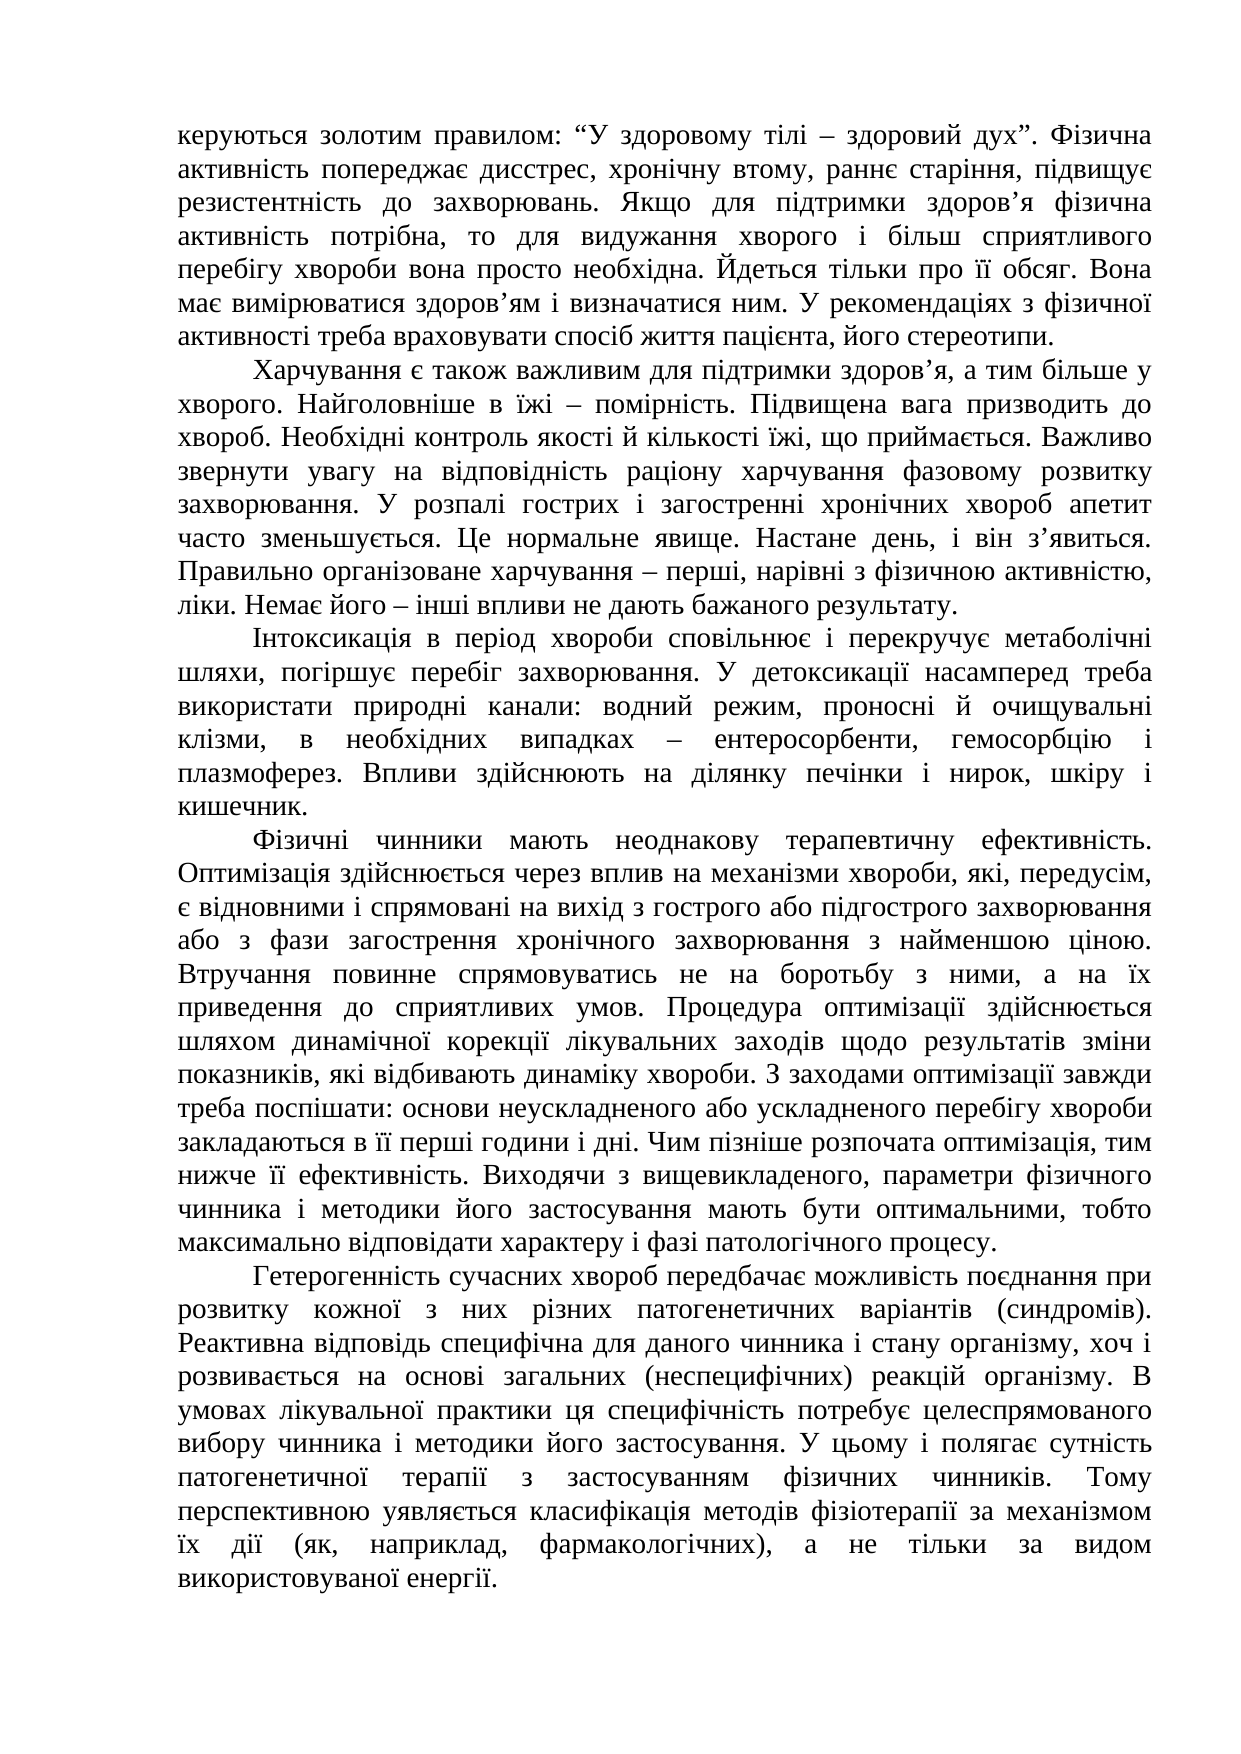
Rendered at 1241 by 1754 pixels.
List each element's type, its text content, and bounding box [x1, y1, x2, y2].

text керуються золотим правилом: “У здоровому тілі – здоровий дух”. Фізична активність попереджає дисстрес, хронічну втому, раннє старіння, підвищує резистентність до захворювань. Якщо для підтримки здоров’я фізична активність потрібна, то для видужання хворого і більш сприятливого перебігу хвороби вона просто необхідна. Йдеться тільки про її обсяг. Вона має вимірюватися здоров’ям і визначатися ним. У рекомендаціях з фізичної активності треба враховувати спосіб життя пацієнта, його стереотипи. [177, 117, 1153, 352]
text Фізичні чинники мають неоднакову терапевтичну ефективність. Оптимізація здійснюється через вплив на механізми хвороби, які, передусім, є відновними і спрямовані на вихід з гострого або підгострого захворювання або з фази загострення хронічного захворювання з найменшою ціною. Втручання повинне спрямовуватись не на боротьбу з ними, а на їх приведення до сприятливих умов. Процедура оптимізації здійснюється шляхом динамічної корекції лікувальних заходів щодо результатів зміни показників, які відбивають динаміку хвороби. З заходами оптимізації завжди треба поспішати: основи неускладненого або ускладненого перебігу хвороби закладаються в її перші години і дні. Чим пізніше розпочата оптимізація, тим нижче її ефективність. Виходячи з вищевикладеного, параметри фізичного чинника і методики його застосування мають бути оптимальними, тобто максимально відповідати характеру і фазі патологічного процесу. [177, 822, 1153, 1258]
text Гетерогенність сучасних хвороб передбачає можливість поєднання при розвитку кожної з них різних патогенетичних варіантів (синдромів). Реактивна відповідь специфічна для даного чинника і стану організму, хоч і розвивається на основі загальних (неспецифічних) реакцій організму. В умовах лікувальної практики ця специфічність потребує целеспрямованого вибору чинника і методики його застосування. У цьому і полягає сутність патогенетичної терапії з застосуванням фізичних чинників. Тому перспективною уявляється класифікація методів фізіотерапії за механізмом їх дії (як, наприклад, фармакологічних), а не тільки за видом використовуваної енергії. [177, 1258, 1153, 1593]
text Інтоксикація в період хвороби сповільнює і перекручує метаболічні шляхи, погіршує перебіг захворювання. У детоксикації насамперед треба використати природні канали: водний режим, проносні й очищувальні клізми, в необхідних випадках – ентеросорбенти, гемосорбцію і плазмоферез. Впливи здійснюють на ділянку печінки і нирок, шкіру і кишечник. [177, 621, 1153, 822]
text Харчування є також важливим для підтримки здоров’я, а тим більше у хворого. Найголовніше в їжі – помірність. Підвищена вага призводить до хвороб. Необхідні контроль якості й кількості їжі, що приймається. Важливо звернути увагу на відповідність раціону харчування фазовому розвитку захворювання. У розпалі гострих і загостренні хронічних хвороб апетит часто зменьшується. Це нормальне явище. Настане день, і він з’явиться. Правильно організоване харчування – перші, нарівні з фізичною активністю, ліки. Немає його – інші впливи не дають бажаного результату. [177, 352, 1153, 621]
